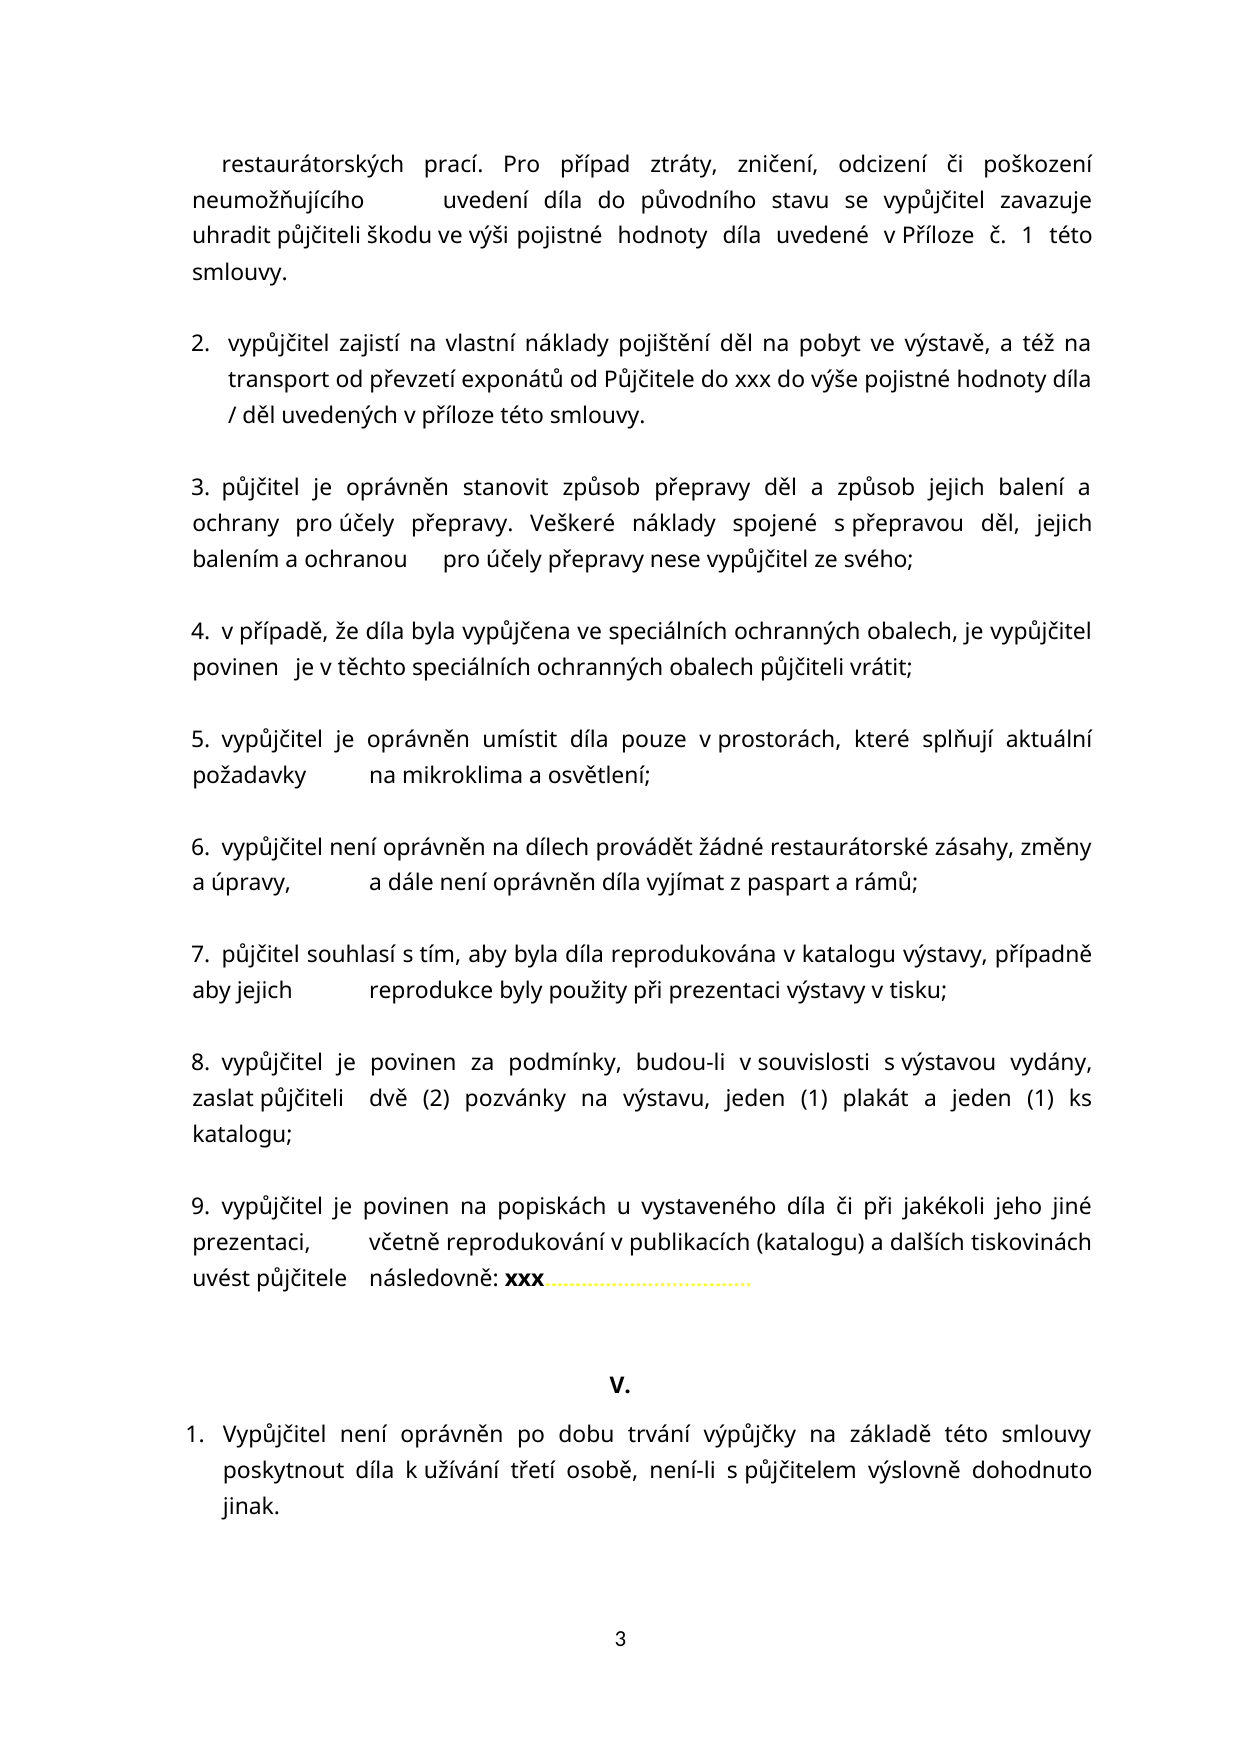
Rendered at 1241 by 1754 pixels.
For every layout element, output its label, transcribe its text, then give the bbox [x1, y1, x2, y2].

list v případě, že díla byla vypůjčena ve speciálních ochranných obalech, je vypůjčitel povinen je v těchto speciálních ochranných obalech půjčiteli vrátit; [191, 615, 1093, 682]
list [191, 148, 1093, 287]
list Vypůjčitel není oprávněn po dobu trvání výpůjčky na základě této smlouvy poskytnout díla k užívání třetí osobě, není-li s půjčitelem výslovně dohodnuto jinak. [185, 1418, 1093, 1521]
list vypůjčitel je oprávněn umístit díla pouze v prostorách, které splňují aktuální požadavky na mikroklima a osvětlení; [191, 723, 1093, 790]
text V. [148, 1369, 1093, 1401]
list půjčitel souhlasí s tím, aby byla díla reprodukována v katalogu výstavy, případně aby jejich reprodukce byly použity při prezentaci výstavy v tisku; [191, 938, 1093, 1005]
list vypůjčitel zajistí na vlastní náklady pojištění děl na pobyt ve výstavě, a též na transport od převzetí exponátů od Půjčitele do xxx do výše pojistné hodnoty díla / děl uvedených v příloze této smlouvy. [191, 327, 1093, 430]
list vypůjčitel je povinen za podmínky, budou-li v souvislosti s výstavou vydány, zaslat půjčiteli dvě (2) pozvánky na výstavu, jeden (1) plakát a jeden (1) ks katalogu; [191, 1046, 1093, 1149]
list vypůjčitel není oprávněn na dílech provádět žádné restaurátorské zásahy, změny a úpravy, a dále není oprávněn díla vyjímat z paspart a rámů; [191, 830, 1093, 898]
list půjčitel je oprávněn stanovit způsob přepravy děl a způsob jejich balení a ochrany pro účely přepravy. Veškeré náklady spojené s přepravou děl, jejich balením a ochranou pro účely přepravy nese vypůjčitel ze svého; [191, 471, 1093, 574]
list vypůjčitel je povinen na popiskách u vystaveného díla či při jakékoli jeho jiné prezentaci, včetně reprodukování v publikacích (katalogu) a dalších tiskovinách uvést půjčitele následovně: xxx………………................ [191, 1190, 1093, 1293]
